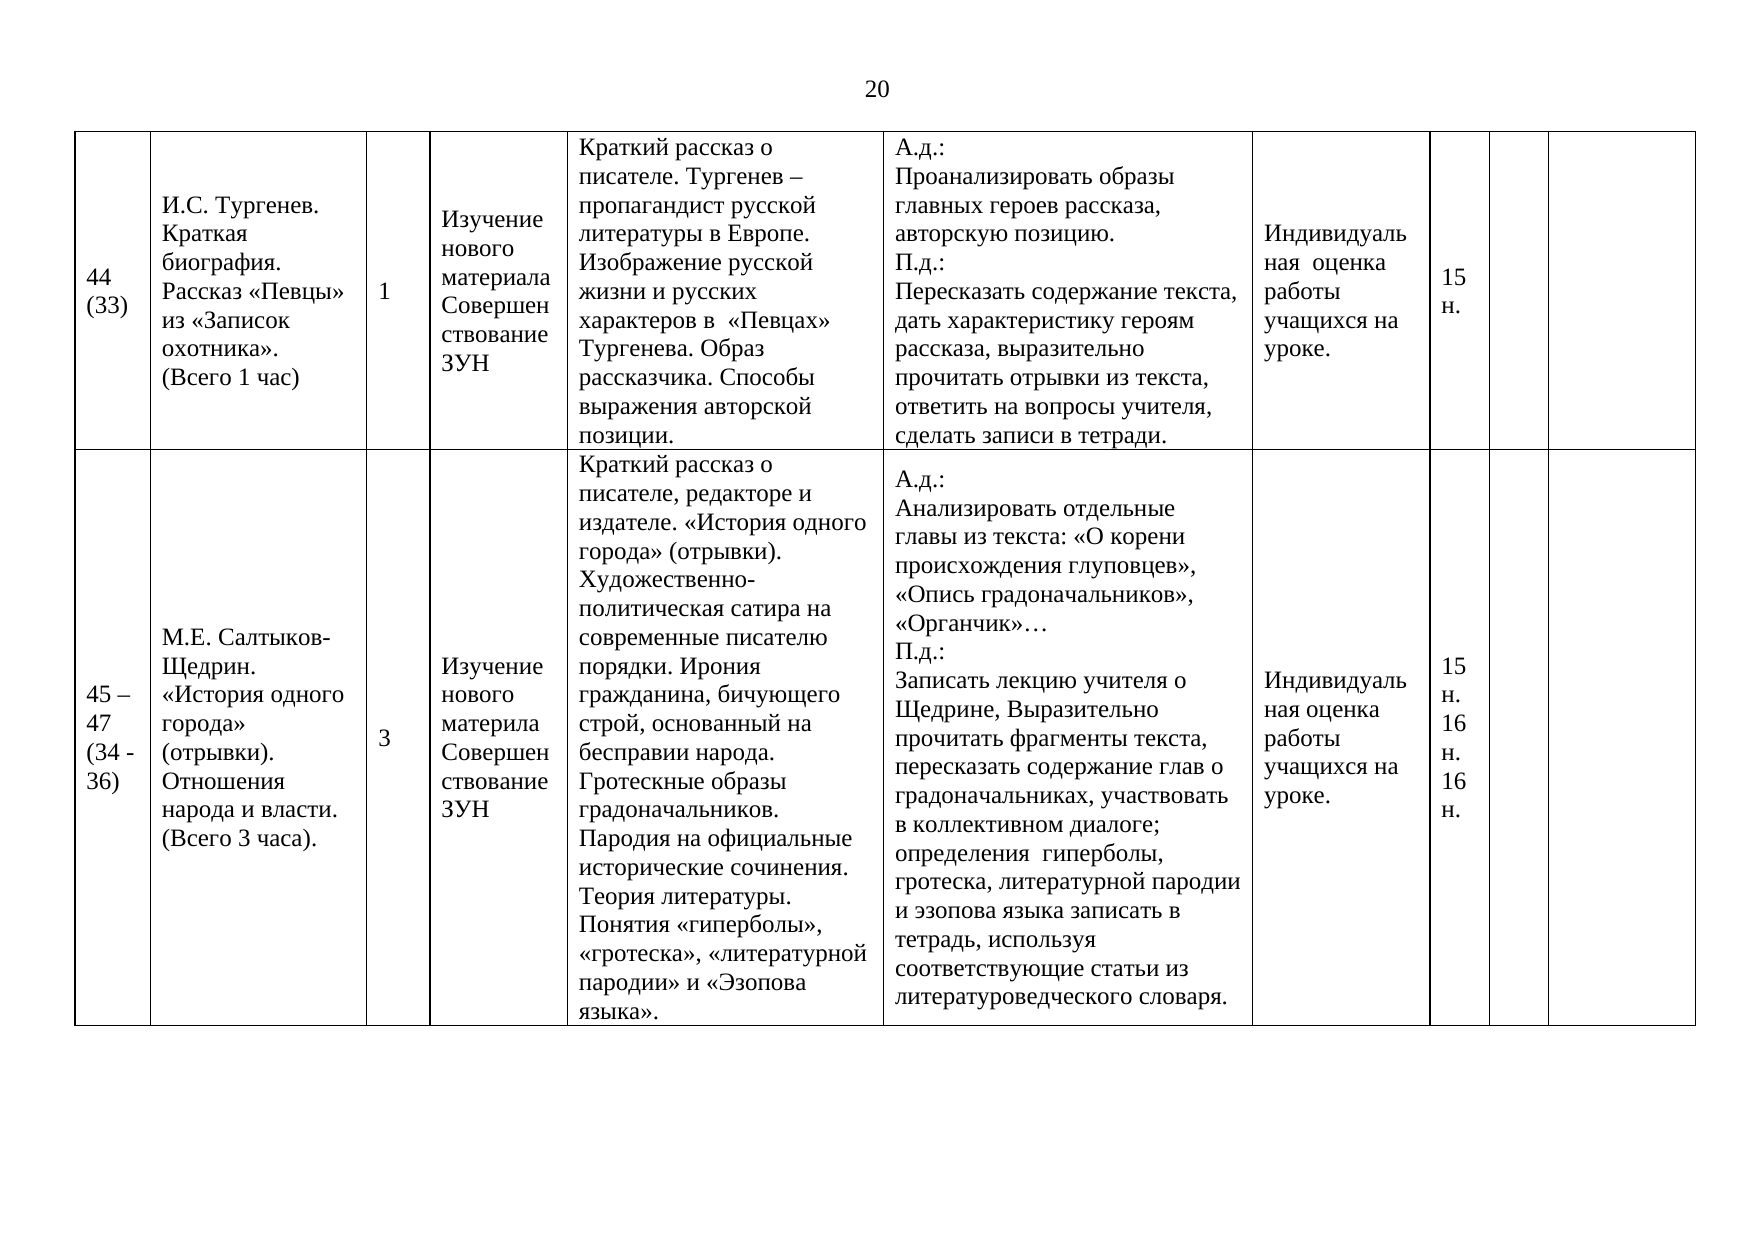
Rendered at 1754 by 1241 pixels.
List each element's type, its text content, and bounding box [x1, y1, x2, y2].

table_cell 44 (33) [76, 132, 150, 448]
table_cell Изучение нового материла Совершенствование ЗУН [431, 450, 567, 1024]
table_cell [1549, 132, 1695, 448]
table_cell М.Е. Салтыков-Щедрин. «История одного города» (отрывки). Отношения народа и власти. (Всего 3 часа). [151, 450, 366, 1024]
table_cell Индивидуальная оценка работы учащихся на уроке. [1253, 132, 1429, 448]
table_cell [1490, 450, 1548, 1024]
table_cell Краткий рассказ о писателе, редакторе и издателе. «История одного города» (отрывки). Художественно-политическая сатира на современные писателю порядки. Ирония гражданина, бичующего строй, основанный на бесправии народа. Гротескные образы градоначальников. Пародия на официальные исторические сочинения. Теория литературы. Понятия «гиперболы», «гротеска», «литературной пародии» и «Эзопова языка». [568, 450, 883, 1024]
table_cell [1253, 450, 1429, 1024]
table_cell А.д.: Проанализировать образы главных героев рассказа, авторскую позицию. П.д.: Пересказать содержание текста, дать характеристику героям рассказа, выразительно прочитать отрывки из текста, ответить на вопросы учителя, сделать записи в тетради. [884, 132, 1252, 448]
table_cell [1490, 132, 1548, 448]
table_cell Изучение нового материала Совершенствование ЗУН [431, 132, 567, 448]
table_cell 15 н. [1431, 132, 1489, 448]
table_cell Краткий рассказ о писателе. Тургенев – пропагандист русской литературы в Европе. Изображение русской жизни и русских характеров в «Певцах» Тургенева. Образ рассказчика. Способы выражения авторской позиции. [568, 132, 883, 448]
table_cell И.С. Тургенев. Краткая биография. Рассказ «Певцы» из «Записок охотника». (Всего 1 час) [151, 132, 366, 448]
table_cell [1549, 450, 1695, 1024]
table_cell 45 – 47 (34 -36) [76, 450, 150, 1024]
table_cell 1 [367, 132, 429, 448]
table_cell 3 [367, 450, 429, 1024]
table_cell 15 н. 16 н. 16 н. [1431, 450, 1489, 1024]
table_cell А.д.: Анализировать отдельные главы из текста: «О корени происхождения глуповцев», «Опись градоначальников», «Органчик»… П.д.: Записать лекцию учителя о Щедрине, Выразительно прочитать фрагменты текста, пересказать содержание глав о градоначальниках, участвовать в коллективном диалоге; определения гиперболы, гротеска, литературной пародии и эзопова языка записать в тетрадь, используя соответствующие статьи из литературоведческого словаря. [884, 450, 1252, 1024]
